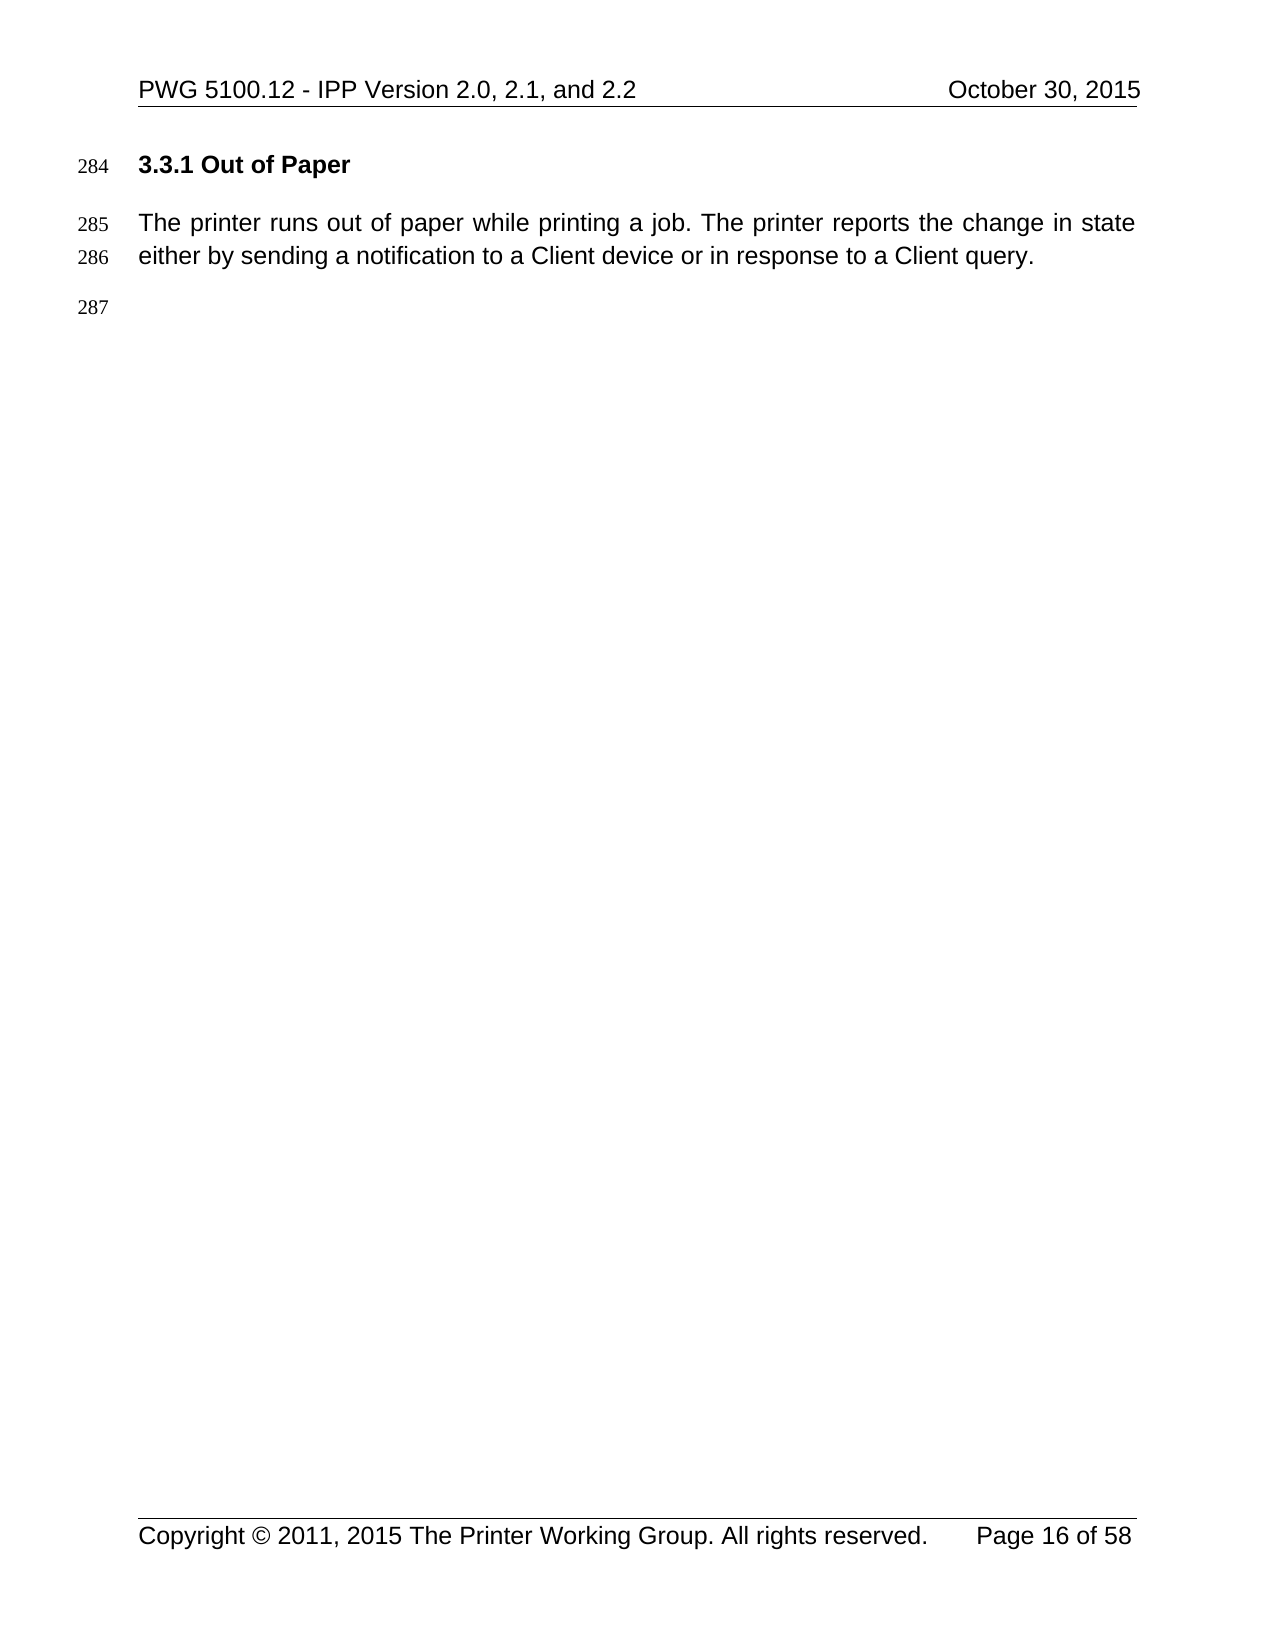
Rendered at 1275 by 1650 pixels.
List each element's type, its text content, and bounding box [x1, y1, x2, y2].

text The printer runs out of paper while printing a job. The printer reports the change in state either by sending a notification to a Client device or in response to a Client query. [138, 208, 1137, 270]
text Out of Paper [138, 150, 1137, 179]
